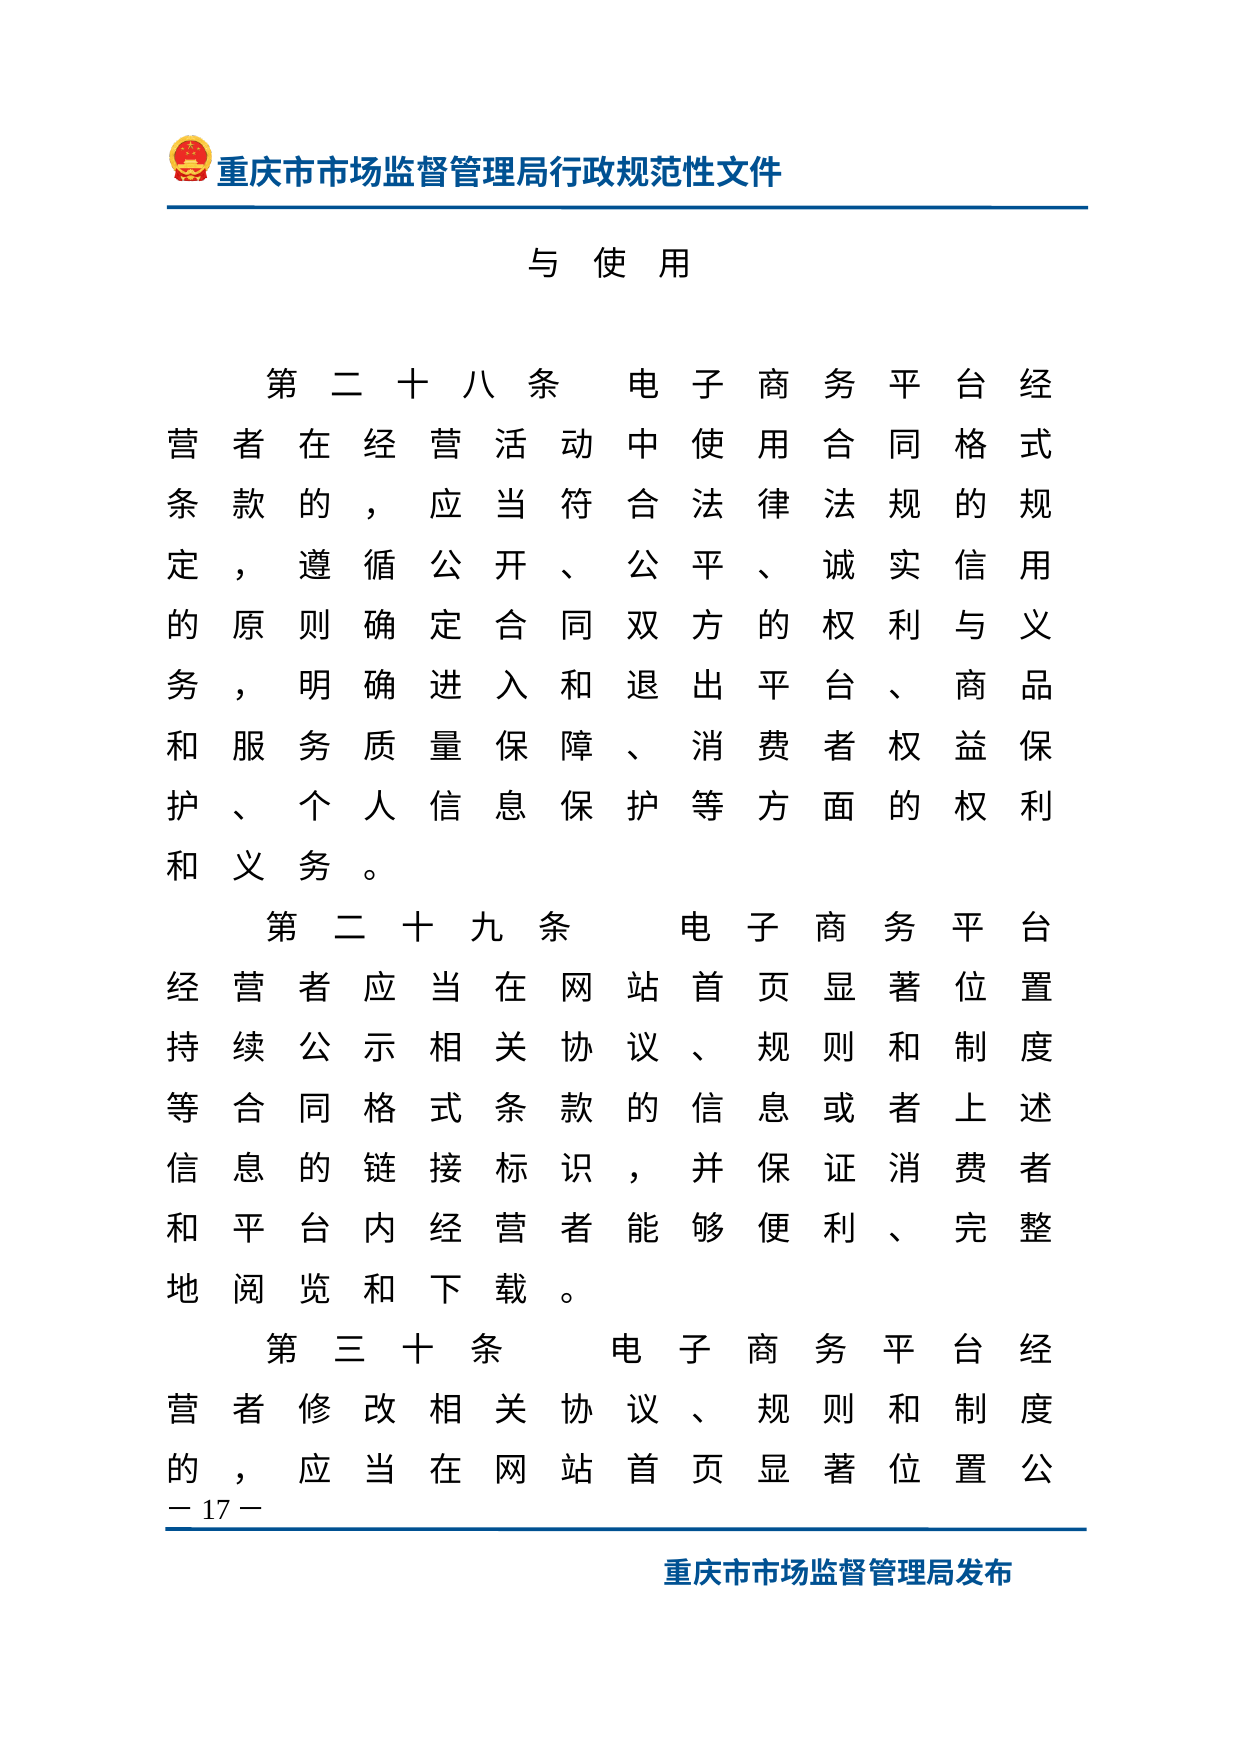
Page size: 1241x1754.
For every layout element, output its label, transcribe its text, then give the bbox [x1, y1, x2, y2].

picture [165, 134, 216, 185]
text 第五章 合同格式条款制定与使用 [167, 231, 1085, 291]
text 第二十八条 电子商务平台经营者在经营活动中使用合同格式条款的，应当符合法律法规的规定，遵循公开、公平、诚实信用的原则确定合同双方的权利与义务，明确进入和退出平台、商品和服务质量保障、消费者权益保护、个人信息保护等方面的权利和义务。 [167, 352, 1085, 894]
text 第三十条 电子商务平台经营者修改相关协议、规则和制度的，应当在网站首页显著位置公开征求意见，采取合理措施确保有关各方能够及时充分表达意见。修改内容应当至少在实施前七日予以公示。 [167, 1317, 1085, 1497]
text 第二十九条 电子商务平台经营者应当在网站首页显著位置持续公示相关协议、规则和制度等合同格式条款的信息或者上述信息的链接标识，并保证消费者和平台内经营者能够便利、完整地阅览和下载。 [167, 894, 1085, 1317]
